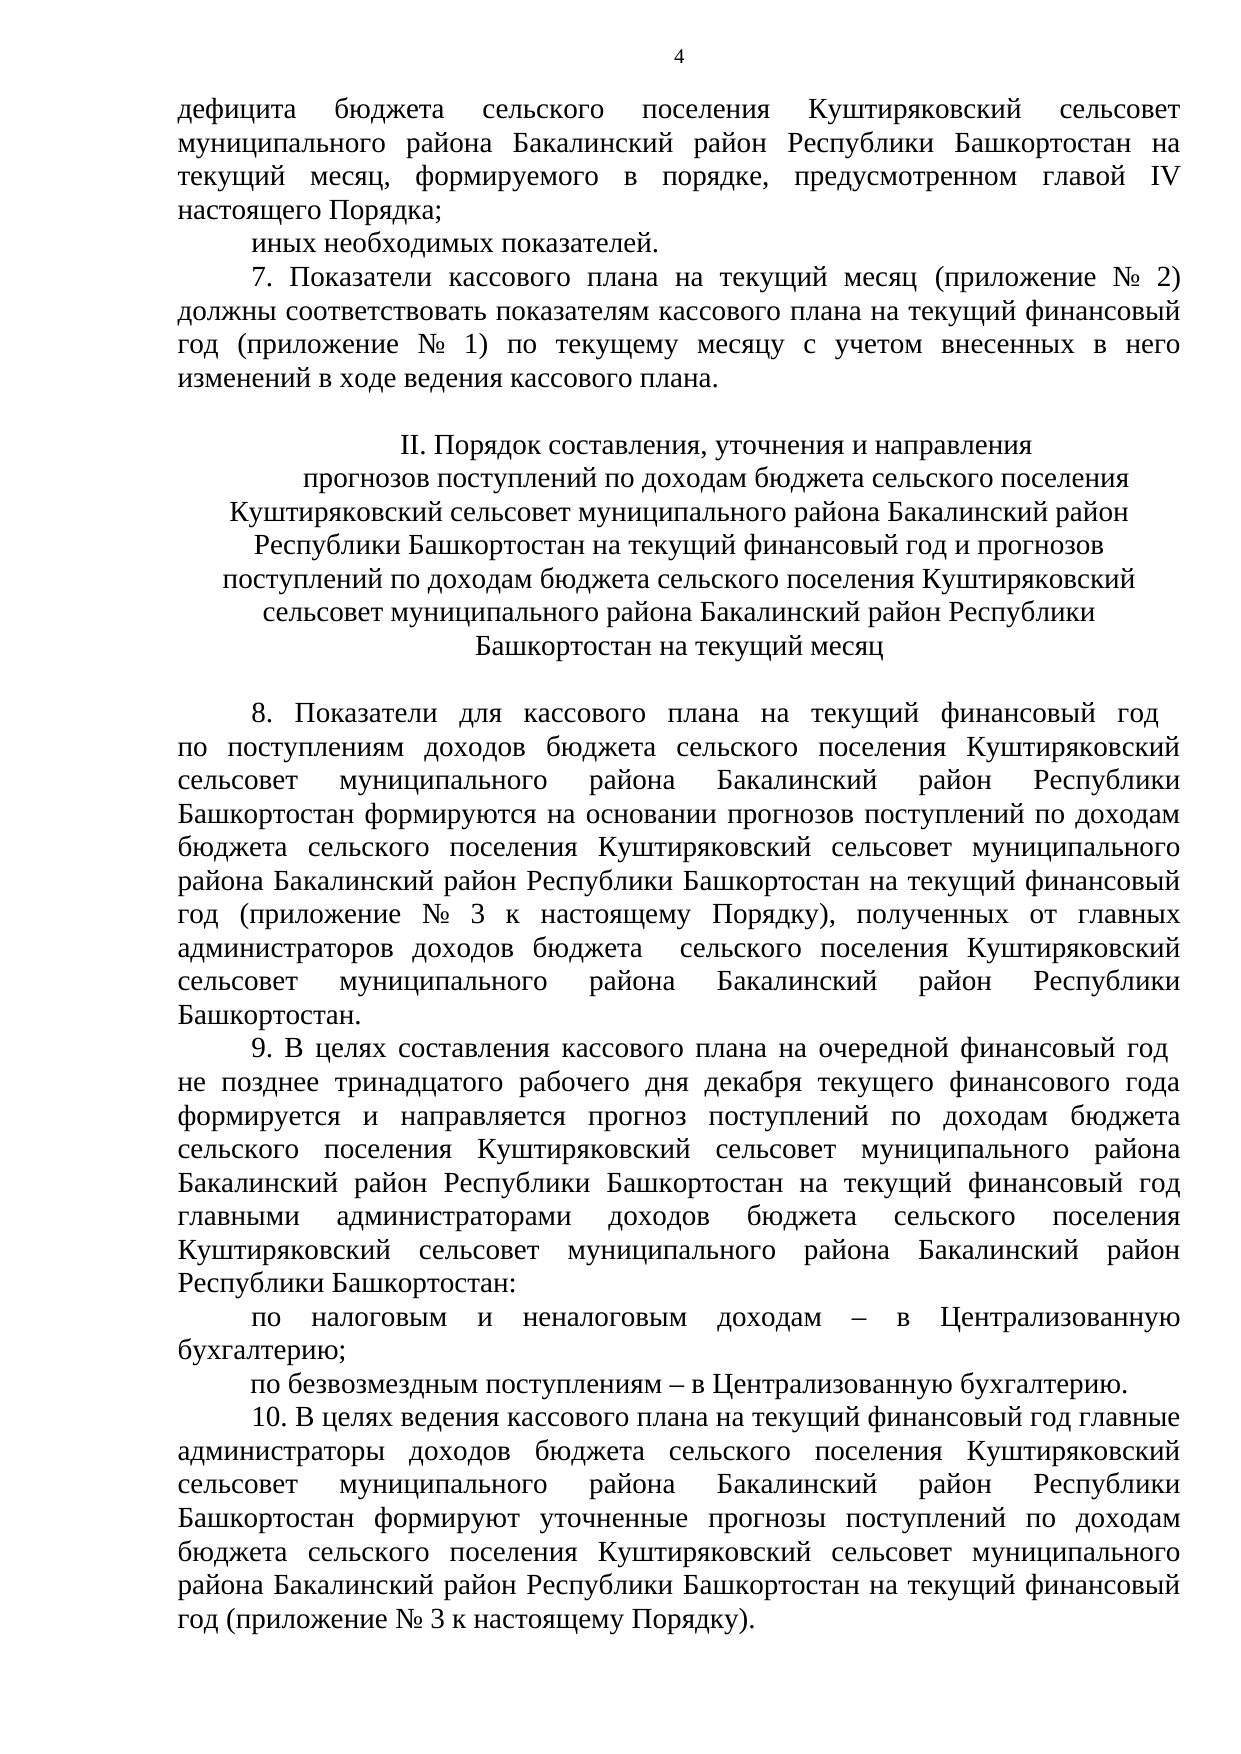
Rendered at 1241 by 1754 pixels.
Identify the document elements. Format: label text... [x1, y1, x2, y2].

text прогнозов поступлений по доходам бюджета сельского поселения Куштиряковский сельсовет муниципального района Бакалинский район Республики Башкортостан на текущий финансовый год и прогнозов поступлений по доходам бюджета сельского поселения Куштиряковский сельсовет муниципального района Бакалинский район Республики Башкортостан на текущий месяц [177, 460, 1181, 662]
text 10. В целях ведения кассового плана на текущий финансовый год главные администраторы доходов бюджета сельского поселения Куштиряковский сельсовет муниципального района Бакалинский район Республики Башкортостан формируют уточненные прогнозы поступлений по доходам бюджета сельского поселения Куштиряковский сельсовет муниципального района Бакалинский район Республики Башкортостан на текущий финансовый год (приложение № 3 к настоящему Порядку). [177, 1399, 1181, 1634]
text II. Порядок составления, уточнения и направления [177, 427, 1181, 460]
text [177, 91, 1181, 226]
text по налоговым и неналоговым доходам – в Централизованную бухгалтерию; по безвозмездным поступлениям – в Централизованную бухгалтерию. [177, 1299, 1181, 1399]
text 7. Показатели кассового плана на текущий месяц (приложение № 2) должны соответствовать показателям кассового плана на текущий финансовый год (приложение № 1) по текущему месяцу с учетом внесенных в него изменений в ходе ведения кассового плана. [177, 259, 1181, 393]
text 8. Показатели для кассового плана на текущий финансовый год по поступлениям доходов бюджета сельского поселения Куштиряковский сельсовет муниципального района Бакалинский район Республики Башкортостан формируются на основании прогнозов поступлений по доходам бюджета сельского поселения Куштиряковский сельсовет муниципального района Бакалинский район Республики Башкортостан на текущий финансовый год (приложение № 3 к настоящему Порядку), полученных от главных администраторов доходов бюджета сельского поселения Куштиряковский сельсовет муниципального района Бакалинский район Республики Башкортостан. [177, 695, 1181, 1031]
text 9. В целях составления кассового плана на очередной финансовый год не позднее тринадцатого рабочего дня декабря текущего финансового года формируется и направляется прогноз поступлений по доходам бюджета сельского поселения Куштиряковский сельсовет муниципального района Бакалинский район Республики Башкортостан на текущий финансовый год главными администраторами доходов бюджета сельского поселения Куштиряковский сельсовет муниципального района Бакалинский район Республики Башкортостан: [177, 1031, 1181, 1299]
text иных необходимых показателей. [177, 226, 1181, 259]
